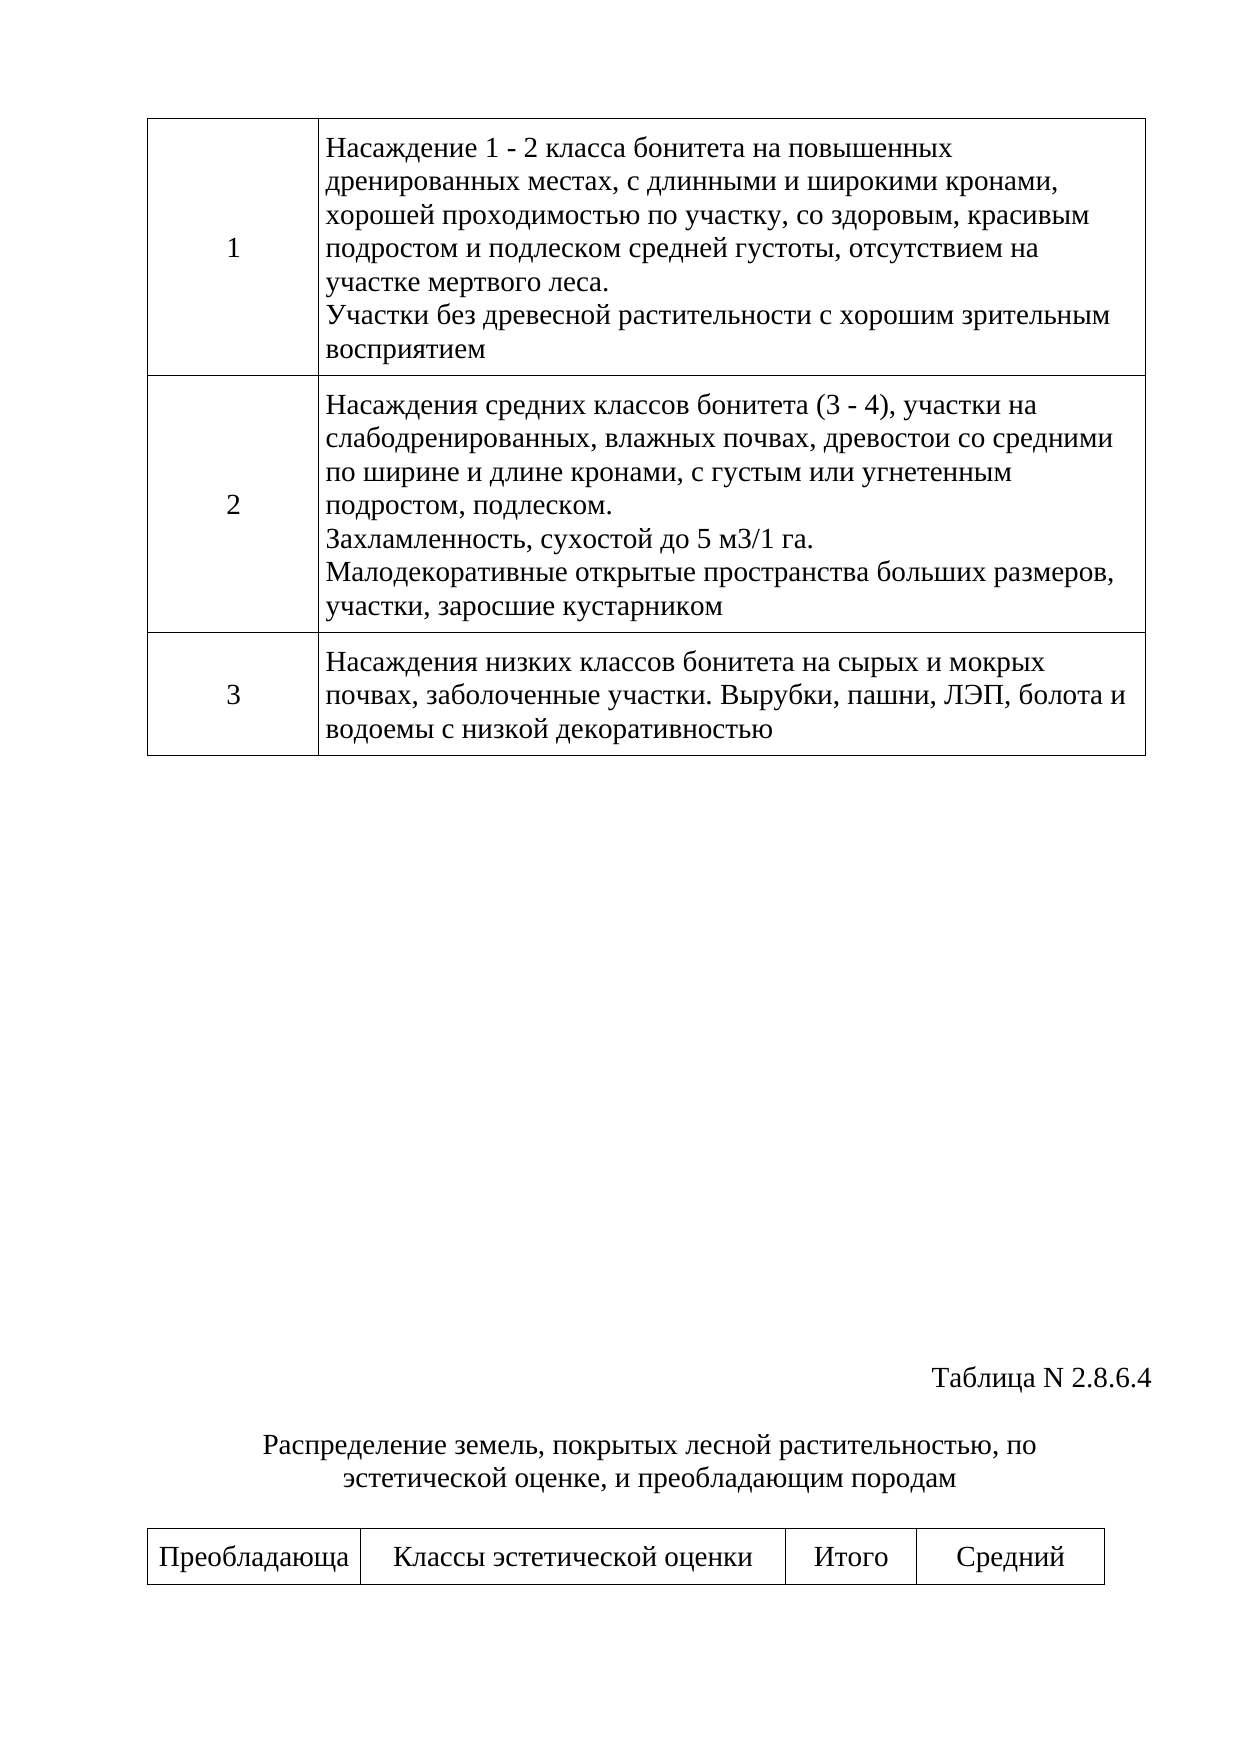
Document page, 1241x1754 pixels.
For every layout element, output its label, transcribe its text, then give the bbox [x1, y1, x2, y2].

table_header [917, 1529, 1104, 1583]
text Таблица N 2.8.6.4 [148, 1360, 1152, 1393]
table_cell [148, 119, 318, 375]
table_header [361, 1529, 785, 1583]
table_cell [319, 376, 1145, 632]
text Распределение земель, покрытых лесной растительностью, по [148, 1427, 1152, 1461]
text эстетической оценке, и преобладающим породам [148, 1461, 1152, 1494]
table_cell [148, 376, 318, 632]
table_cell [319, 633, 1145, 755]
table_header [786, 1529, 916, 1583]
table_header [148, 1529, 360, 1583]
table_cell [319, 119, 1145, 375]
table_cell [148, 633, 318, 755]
